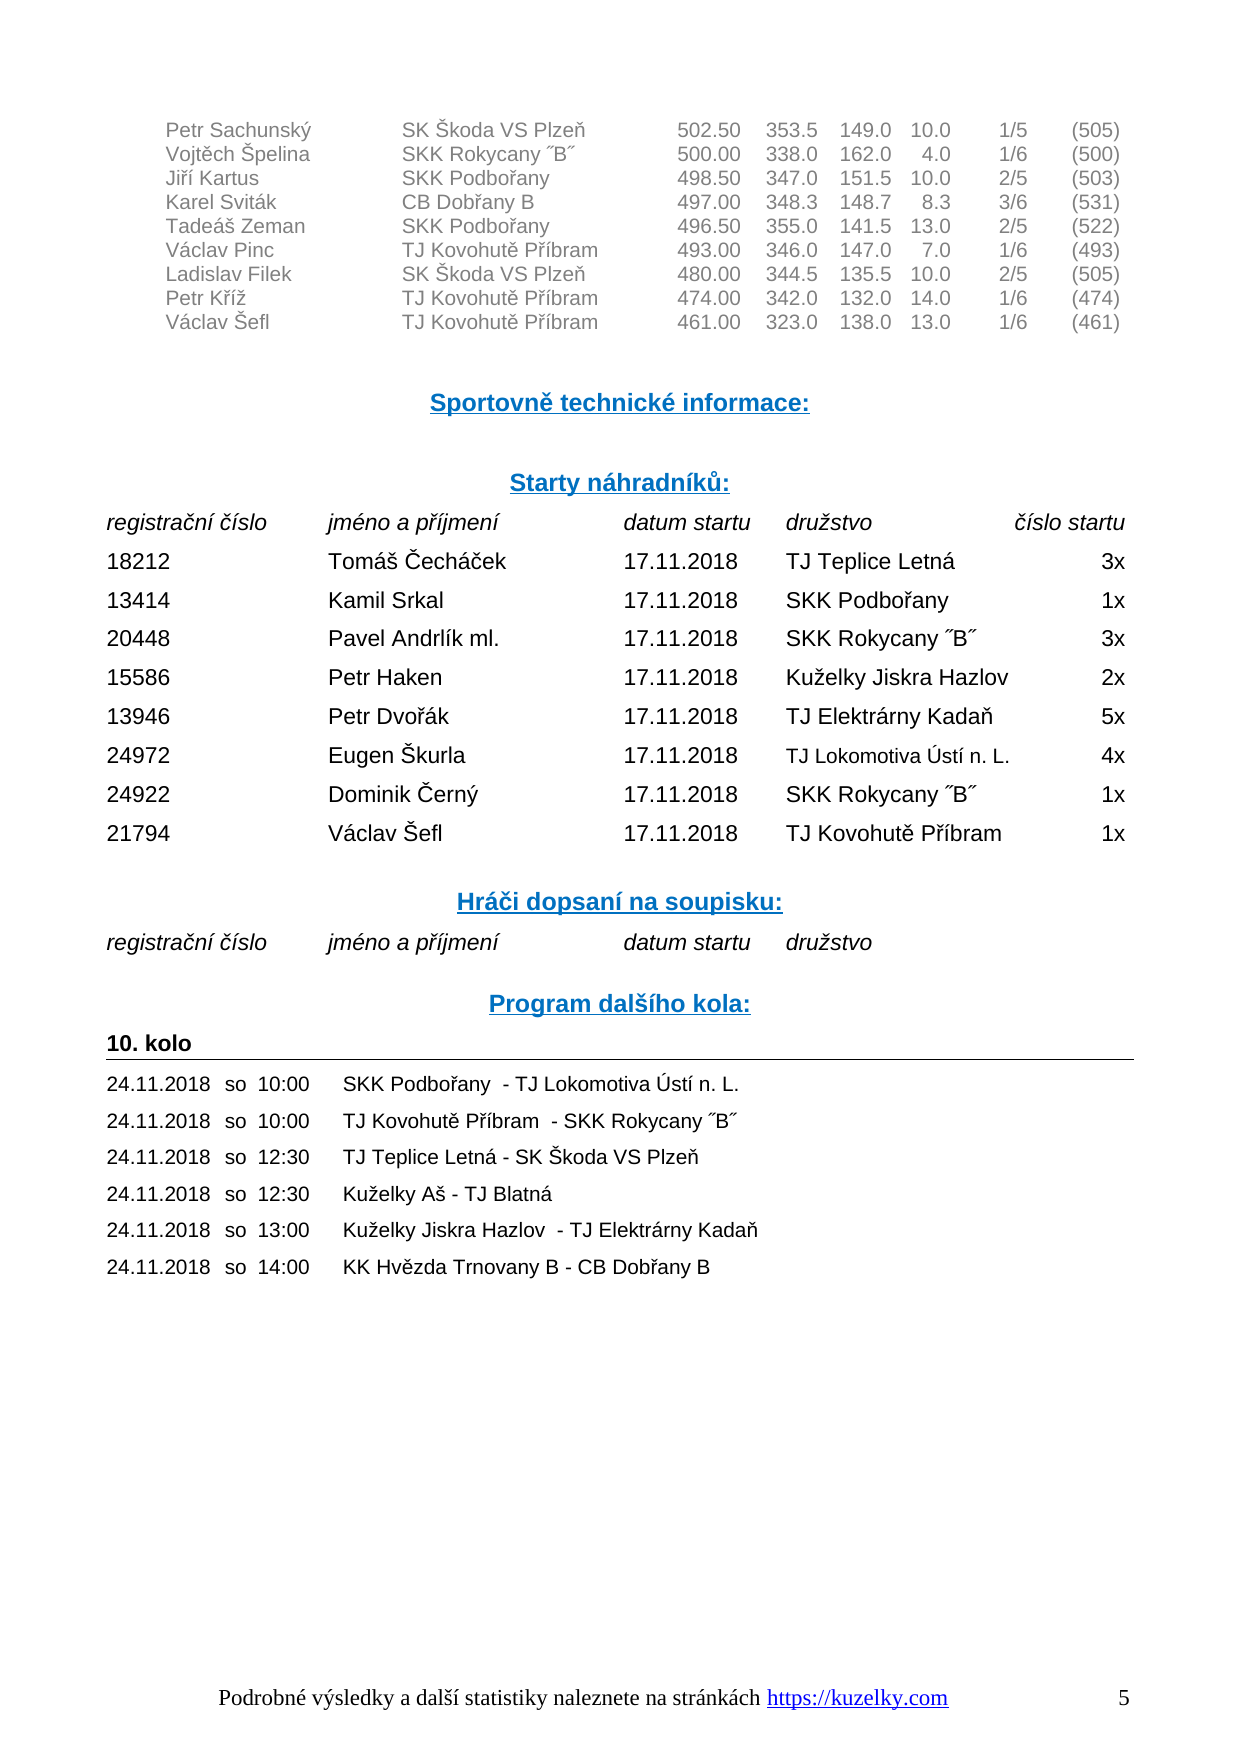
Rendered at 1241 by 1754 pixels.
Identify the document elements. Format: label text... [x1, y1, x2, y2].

text Petr Sachunský SK Škoda VS Plzeň 502.50 353.5 149.0 10.0 1/5 (505) [106, 118, 1134, 142]
text Ladislav Filek SK Škoda VS Plzeň 480.00 344.5 135.5 10.0 2/5 (505) [106, 262, 1134, 286]
text 24.11.2018 so 13:00 Kuželky Jiskra Hazlov - TJ Elektrárny Kadaň [106, 1218, 1134, 1242]
text 24.11.2018 so 10:00 TJ Kovohutě Příbram - SKK Rokycany ˝B˝ [106, 1109, 1134, 1133]
text Karel Sviták CB Dobřany B 497.00 348.3 148.7 8.3 3/6 (531) [106, 190, 1134, 214]
text 21794 Václav Šefl 17.11.2018 TJ Kovohutě Příbram 1x [106, 820, 1134, 846]
text 24922 Dominik Černý 17.11.2018 SKK Rokycany ˝B˝ 1x [106, 781, 1134, 807]
text Václav Pinc TJ Kovohutě Příbram 493.00 346.0 147.0 7.0 1/6 (493) [106, 238, 1134, 262]
text 24972 Eugen Škurla 17.11.2018 TJ Lokomotiva Ústí n. L. 4x [106, 742, 1134, 768]
text Sportovně technické informace: [94, 387, 1145, 416]
text 15586 Petr Haken 17.11.2018 Kuželky Jiskra Hazlov 2x [106, 664, 1134, 691]
text 24.11.2018 so 12:30 Kuželky Aš - TJ Blatná [106, 1182, 1134, 1206]
text 13414 Kamil Srkal 17.11.2018 SKK Podbořany 1x [106, 587, 1134, 613]
text Starty náhradníků: [94, 468, 1145, 496]
text Hráči dopsaní na soupisku: [94, 858, 1145, 916]
text 10. kolo [106, 1030, 1134, 1059]
text Vojtěch Špelina SKK Rokycany ˝B˝ 500.00 338.0 162.0 4.0 1/6 (500) [106, 142, 1134, 166]
text 24.11.2018 so 12:30 TJ Teplice Letná - SK Škoda VS Plzeň [106, 1145, 1134, 1169]
text registrační číslo jméno a příjmení datum startu družstvo [106, 928, 1134, 955]
text Václav Šefl TJ Kovohutě Příbram 461.00 323.0 138.0 13.0 1/6 (461) [106, 310, 1134, 334]
text 24.11.2018 so 10:00 SKK Podbořany - TJ Lokomotiva Ústí n. L. [106, 1072, 1134, 1096]
text 24.11.2018 so 14:00 KK Hvězda Trnovany B - CB Dobřany B [106, 1254, 1134, 1278]
text 18212 Tomáš Čecháček 17.11.2018 TJ Teplice Letná 3x [106, 548, 1134, 574]
text Tadeáš Zeman SKK Podbořany 496.50 355.0 141.5 13.0 2/5 (522) [106, 214, 1134, 238]
text Program dalšího kola: [94, 989, 1145, 1018]
text 13946 Petr Dvořák 17.11.2018 TJ Elektrárny Kadaň 5x [106, 703, 1134, 729]
text 20448 Pavel Andrlík ml. 17.11.2018 SKK Rokycany ˝B˝ 3x [106, 625, 1134, 652]
text Petr Kříž TJ Kovohutě Příbram 474.00 342.0 132.0 14.0 1/6 (474) [106, 286, 1134, 310]
text Jiří Kartus SKK Podbořany 498.50 347.0 151.5 10.0 2/5 (503) [106, 166, 1134, 190]
text registrační číslo jméno a příjmení datum startu družstvo číslo startu [106, 509, 1134, 535]
